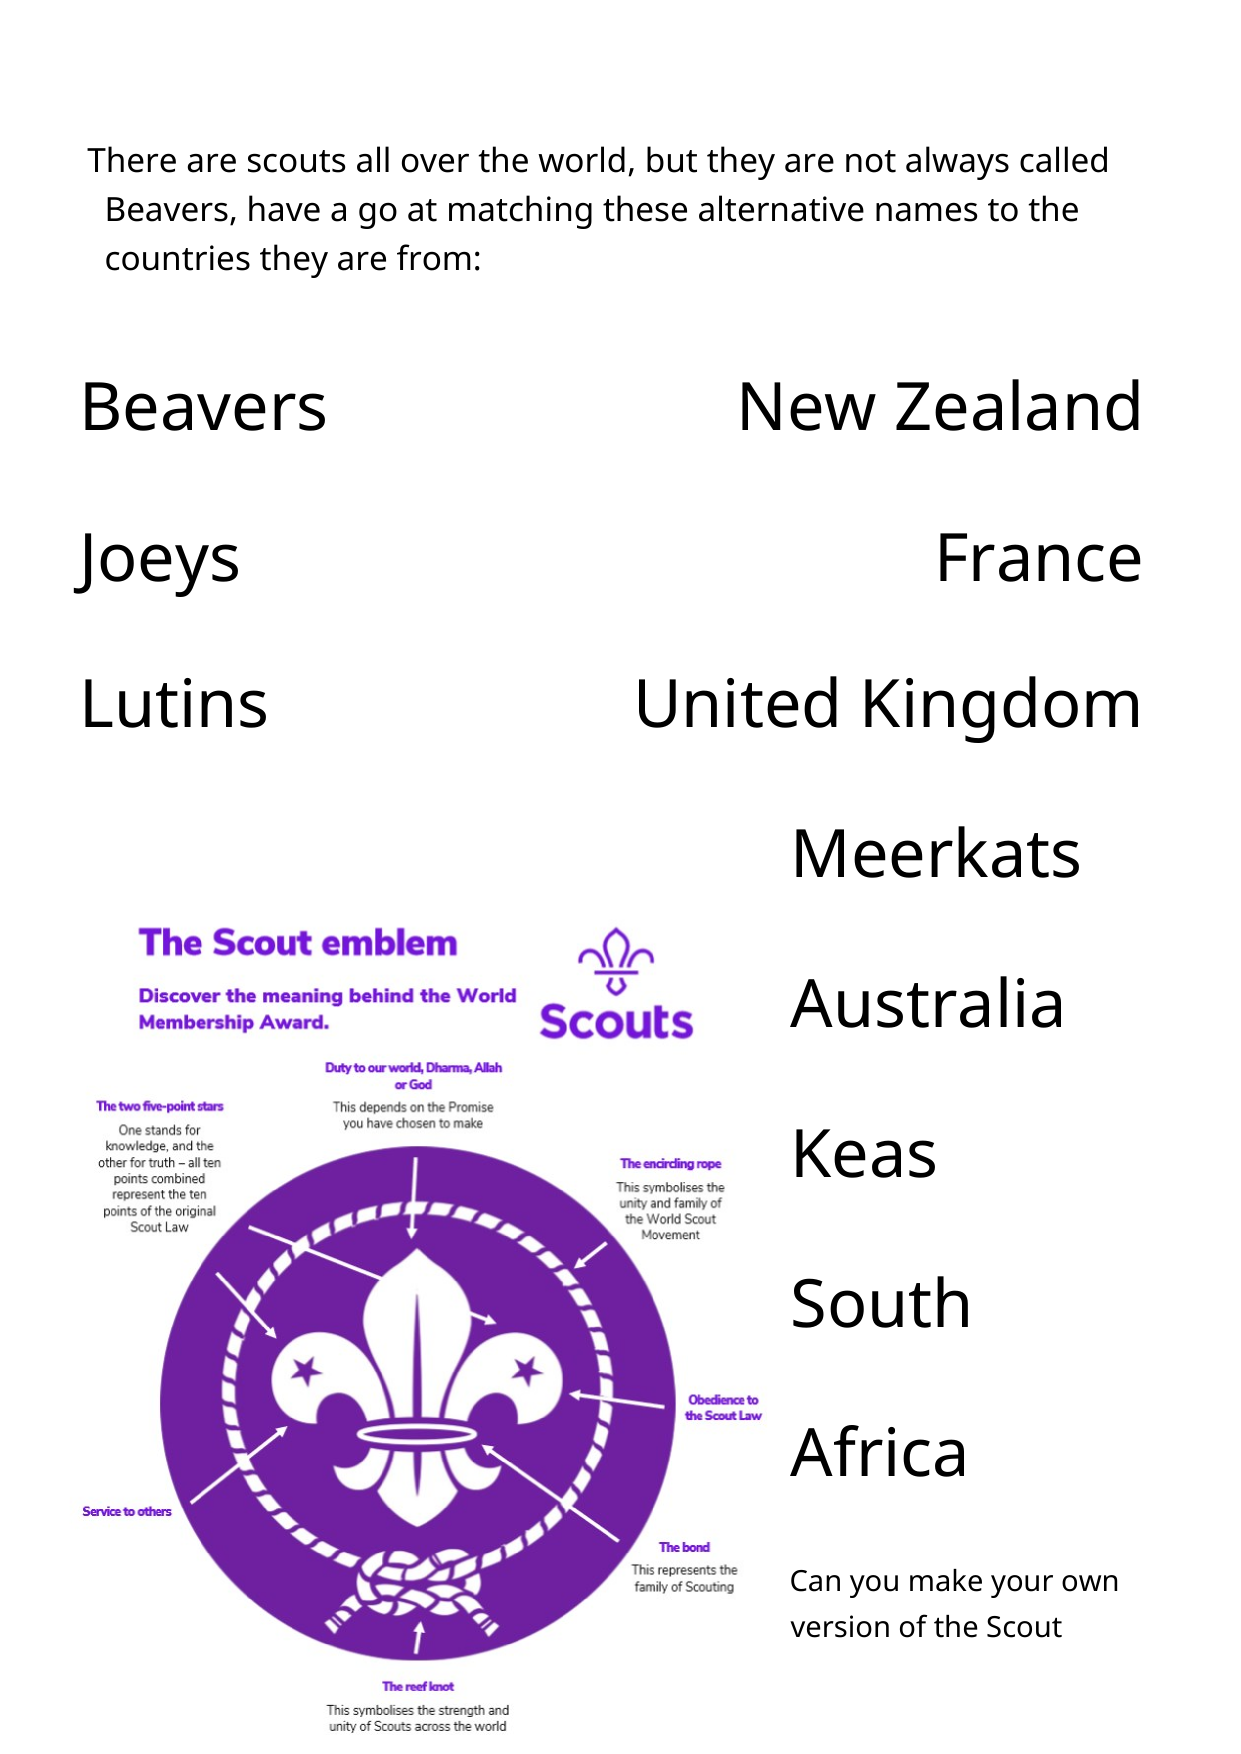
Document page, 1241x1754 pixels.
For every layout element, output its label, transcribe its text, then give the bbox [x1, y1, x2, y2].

text There are scouts all over the world, but they are not always called Beavers, have a go at matching these alternative names to the countries they are from: [87, 137, 1162, 280]
picture [67, 894, 771, 1754]
text Joeys France [79, 510, 1162, 601]
text Lutins United Kingdom Meerkats Australia Keas South Africa [79, 657, 1162, 1496]
text Beavers New Zealand [79, 359, 1162, 450]
